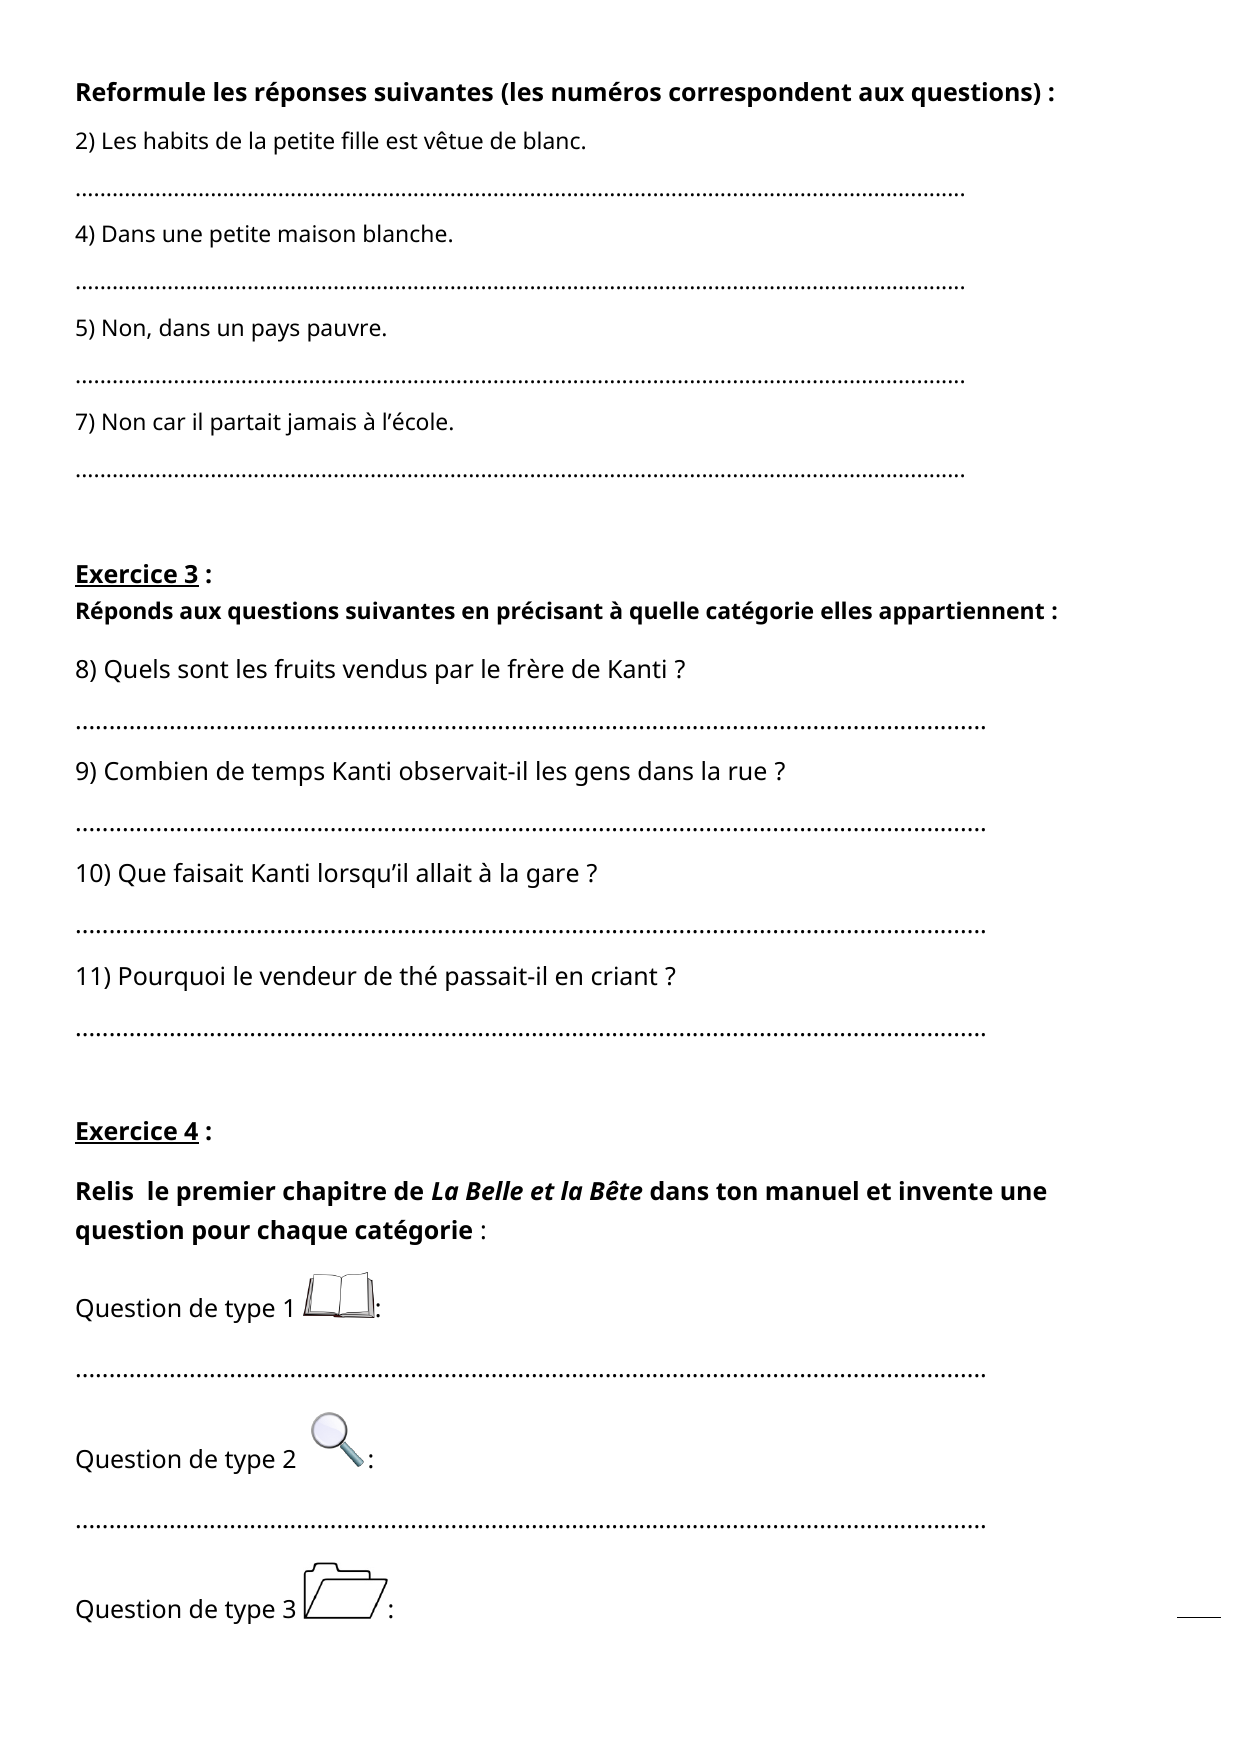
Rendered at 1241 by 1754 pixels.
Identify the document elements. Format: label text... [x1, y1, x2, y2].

text ........................................................................................................................................ [75, 1009, 1165, 1043]
text ........................................................................................................................................ [75, 703, 1165, 737]
text ........................................................................................................................................ [75, 907, 1165, 941]
text 10) Que faisait Kanti lorsqu’il allait à la gare ? [75, 856, 1165, 890]
text Exercice 4 : [75, 1113, 1165, 1147]
picture [303, 1272, 375, 1318]
text Relis le premier chapitre de La Belle et la Bête dans ton manuel et invente une question pour chaque catégorie : [75, 1173, 1165, 1247]
text ................................................................................................................................................. [75, 265, 1165, 297]
text ................................................................................................................................................. [75, 172, 1165, 203]
text Question de type 1 : [75, 1272, 1165, 1325]
text ........................................................................................................................................ [75, 1351, 1165, 1385]
text ........................................................................................................................................ [75, 1502, 1165, 1536]
text ................................................................................................................................................. [75, 453, 1165, 484]
picture [303, 1562, 388, 1619]
text 8) Quels sont les fruits vendus par le frère de Kanti ? [75, 652, 1165, 686]
text 4) Dans une petite maison blanche. [75, 218, 1165, 250]
text Exercice 3 : Réponds aux questions suivantes en précisant à quelle catégorie elles appartiennent : [75, 556, 1165, 626]
picture [309, 1411, 368, 1469]
text Question de type 3 : [75, 1562, 1165, 1626]
text 11) Pourquoi le vendeur de thé passait-il en criant ? [75, 958, 1165, 992]
text 5) Non, dans un pays pauvre. [75, 312, 1165, 343]
text ................................................................................................................................................. [75, 359, 1165, 390]
text Question de type 2 : [75, 1411, 1165, 1476]
text 9) Combien de temps Kanti observait-il les gens dans la rue ? ........................................................................................................................................ [75, 754, 1165, 839]
text 7) Non car il partait jamais à l’école. [75, 406, 1165, 437]
text Reformule les réponses suivantes (les numéros correspondent aux questions) : 2) Les habits de la petite fille est vêtue de blanc. [75, 75, 1165, 156]
